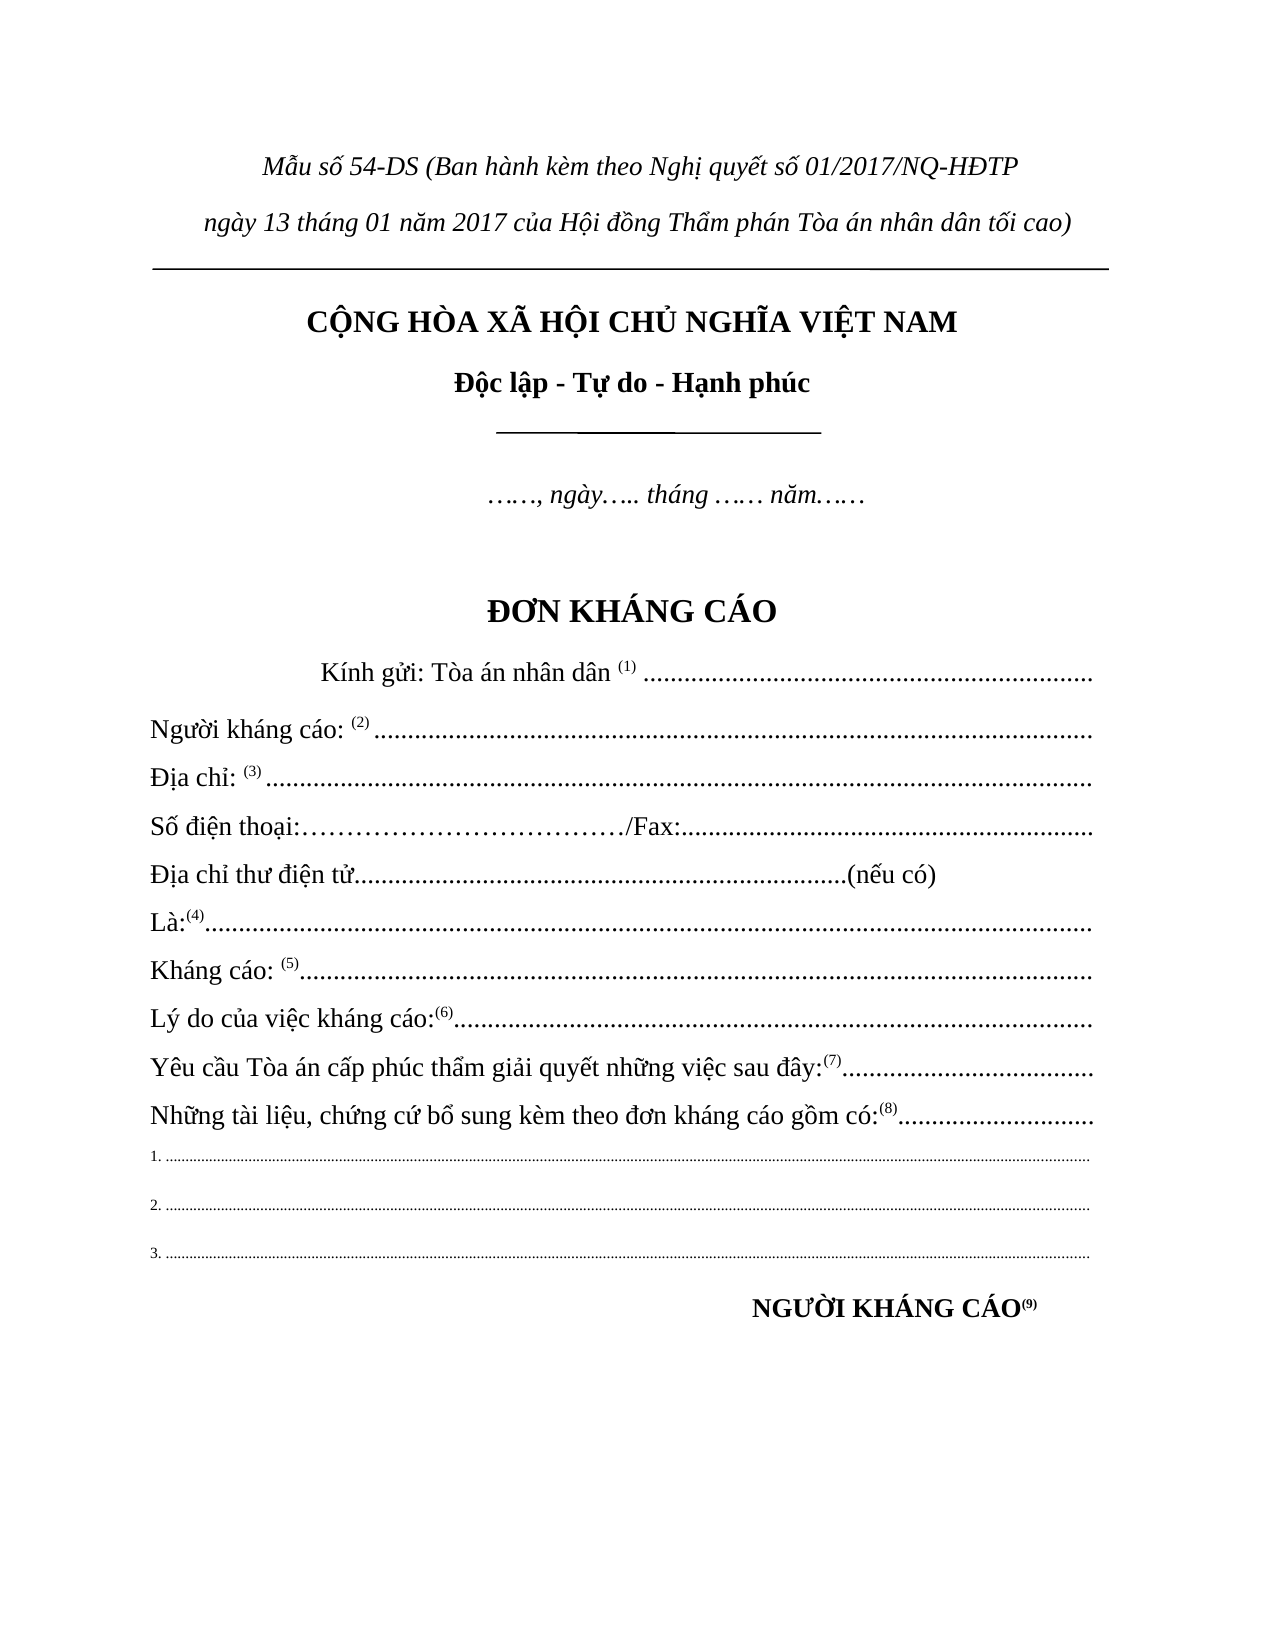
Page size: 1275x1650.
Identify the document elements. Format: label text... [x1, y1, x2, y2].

text 3. [150, 1244, 1114, 1275]
text Địa chỉ: (3) [150, 761, 1114, 792]
text ĐƠN KHÁNG CÁO [150, 592, 1114, 630]
text Mẫu số 54-DS (Ban hành kèm theo Nghị quyết số 01/2017/NQ-HĐTP [150, 150, 1125, 181]
text ngày 13 tháng 01 năm 2017 của Hội đồng Thẩm phán Tòa án nhân dân tối cao) [150, 207, 1125, 238]
text Kháng cáo: (5) [150, 954, 1114, 985]
text CỘNG HÒA XÃ HỘI CHỦ NGHĨA VIỆT NAM [150, 303, 1114, 339]
text Người kháng cáo: (2) [150, 713, 1114, 744]
text Độc lập - Tự do - Hạnh phúc [150, 365, 1114, 399]
text Là:(4) [150, 906, 1114, 937]
text Địa chỉ thư điện tử.........................................................................(nếu có) [150, 858, 1114, 889]
text Số điện thoại:………………………………/Fax: [150, 809, 1114, 841]
text Kính gửi: Tòa án nhân dân (1) [150, 657, 1114, 688]
text Lý do của việc kháng cáo:(6) [150, 1002, 1114, 1034]
text Những tài liệu, chứng cứ bổ sung kèm theo đơn kháng cáo gồm có:(8) [150, 1099, 1114, 1130]
text Yêu cầu Tòa án cấp phúc thẩm giải quyết những việc sau đây:(7) [150, 1051, 1114, 1082]
text 2. [150, 1195, 1114, 1227]
text NGƯỜI KHÁNG CÁO(9) [300, 1292, 1114, 1323]
text ……, ngày….. tháng …… năm…… [150, 478, 1114, 510]
text 1. [150, 1147, 1114, 1178]
